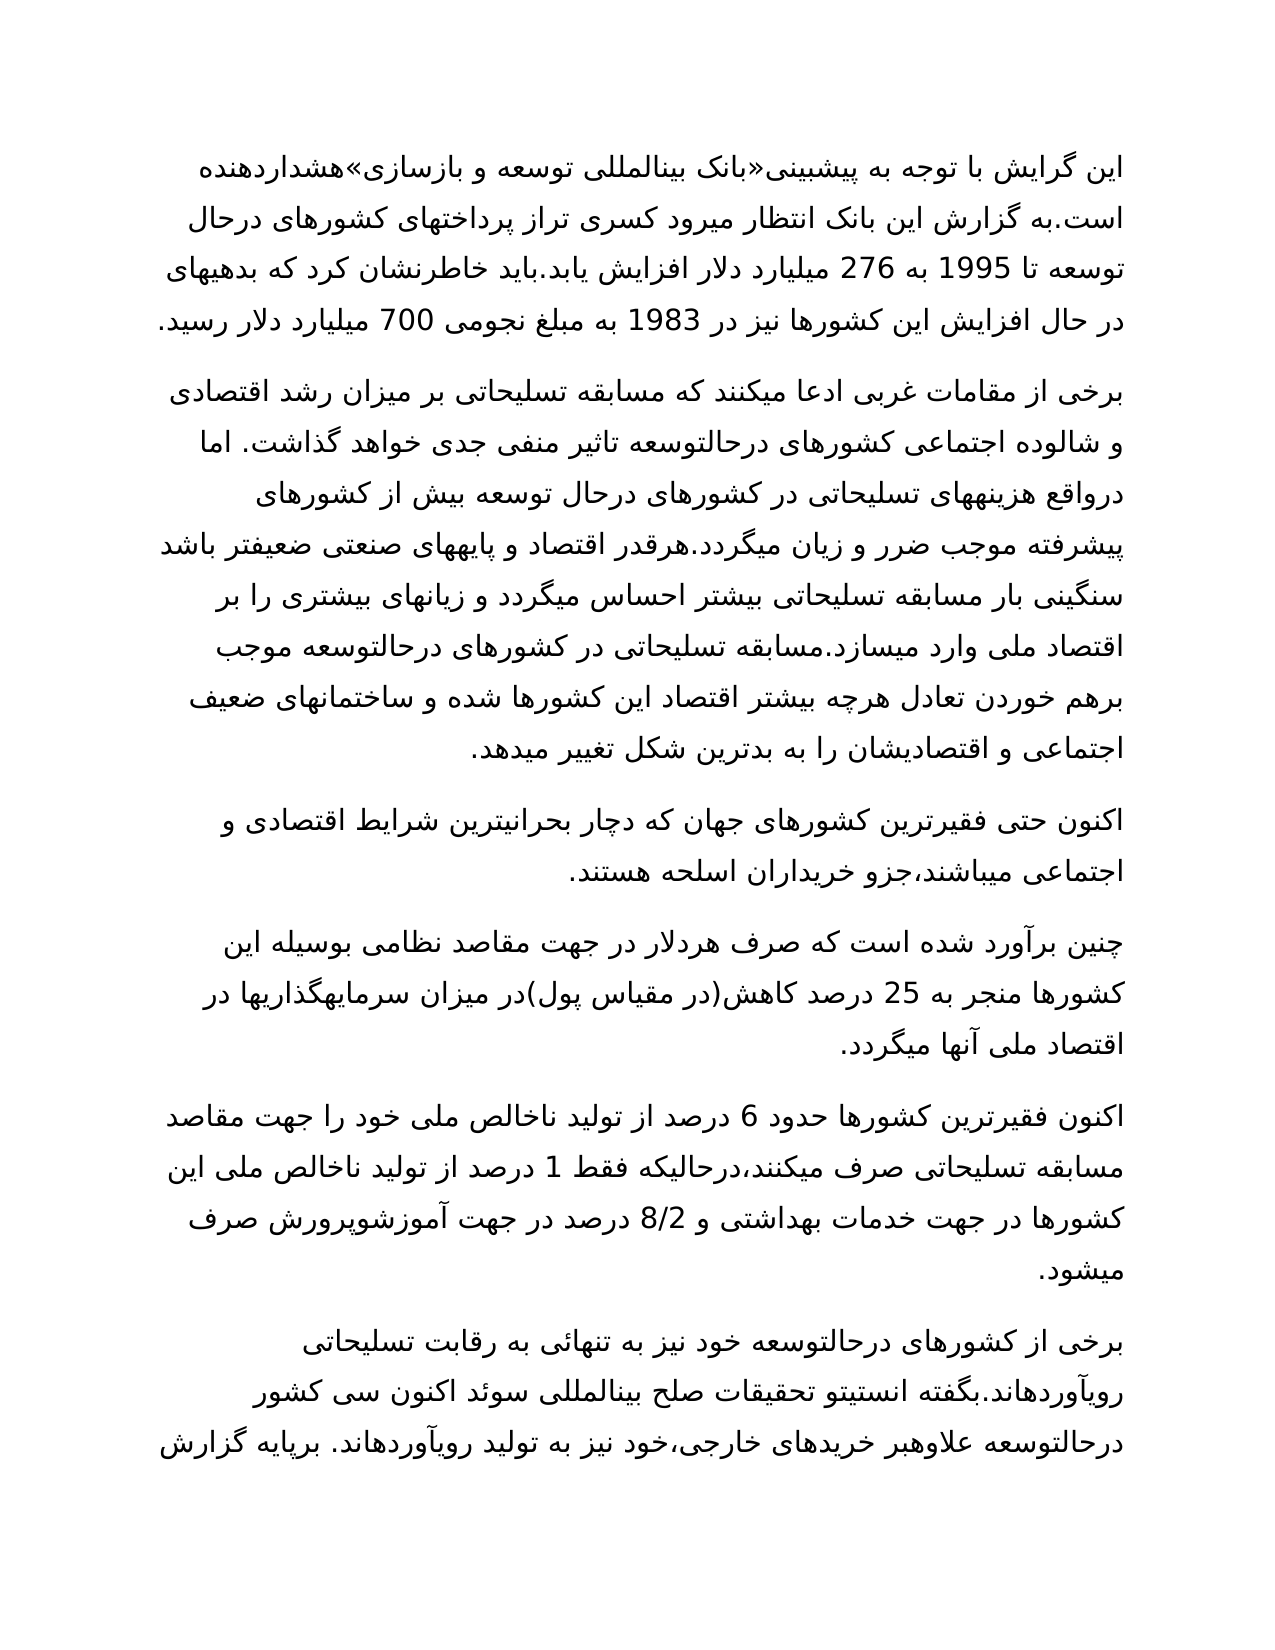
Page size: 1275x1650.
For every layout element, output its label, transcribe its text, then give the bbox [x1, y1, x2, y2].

text برخی از مقامات غربی ادعا می‏کنند که مسابقه‏ تسلیحاتی بر میزان رشد اقتصادی و شالوده اجتماعی‏ کشورهای درحال‏توسعه تاثیر منفی جدی خواهد گذاشت. اما درواقع هزینه‏های تسلیحاتی در کشورهای درحال‏ توسعه بیش از کشورهای پیشرفته موجب ضرر و زیان‏ میگردد.هرقدر اقتصاد و پایه‏های صنعتی ضعیف‏تر باشد سنگینی بار مسابقه تسلیحاتی بیشتر احساس میگردد و زیانهای بیشتری را بر اقتصاد ملی وارد میسازد.مسابقه‏ تسلیحاتی در کشورهای درحال‏توسعه موجب برهم خوردن‏ تعادل هرچه بیشتر اقتصاد این کشورها شده و ساختمانهای‏ ضعیف اجتماعی و اقتصادیشان را به بدترین شکل تغییر میدهد. [150, 374, 1125, 765]
text اکنون فقیرترین کشورها حدود 6 درصد از تولید ناخالص ملی خود را جهت مقاصد مسابقه تسلیحاتی‏ صرف می‏کنند،درحالیکه فقط 1 درصد از تولید ناخالص‏ ملی این کشورها در جهت خدمات بهداشتی و 8/2 درصد در جهت آموزش‏وپرورش صرف میشود. [150, 1099, 1125, 1286]
text چنین برآورد شده است که صرف هردلار در جهت مقاصد نظامی بوسیله این کشورها منجر به 25 درصد کاهش(در مقیاس پول)در میزان سرمایه‏گذاریها در اقتصاد ملی آنها میگردد. [150, 926, 1125, 1061]
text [150, 1324, 1125, 1460]
text این گرایش با توجه به پیش‏بینی«بانک بین‏المللی‏ توسعه و بازسازی»هشداردهنده است.به گزارش این بانک‏ انتظار میرود کسری تراز پرداختهای کشورهای درحال‏ توسعه تا 1995 به 276 میلیارد دلار افزایش یابد.باید خاطرنشان کرد که بدهیهای در حال افزایش این کشورها نیز در 1983 به مبلغ نجومی 700 میلیارد دلار رسید. [150, 150, 1125, 337]
text اکنون حتی فقیرترین کشورهای جهان که دچار بحرانی‏ترین شرایط اقتصادی و اجتماعی میباشند،جزو خریداران اسلحه هستند. [150, 803, 1125, 888]
